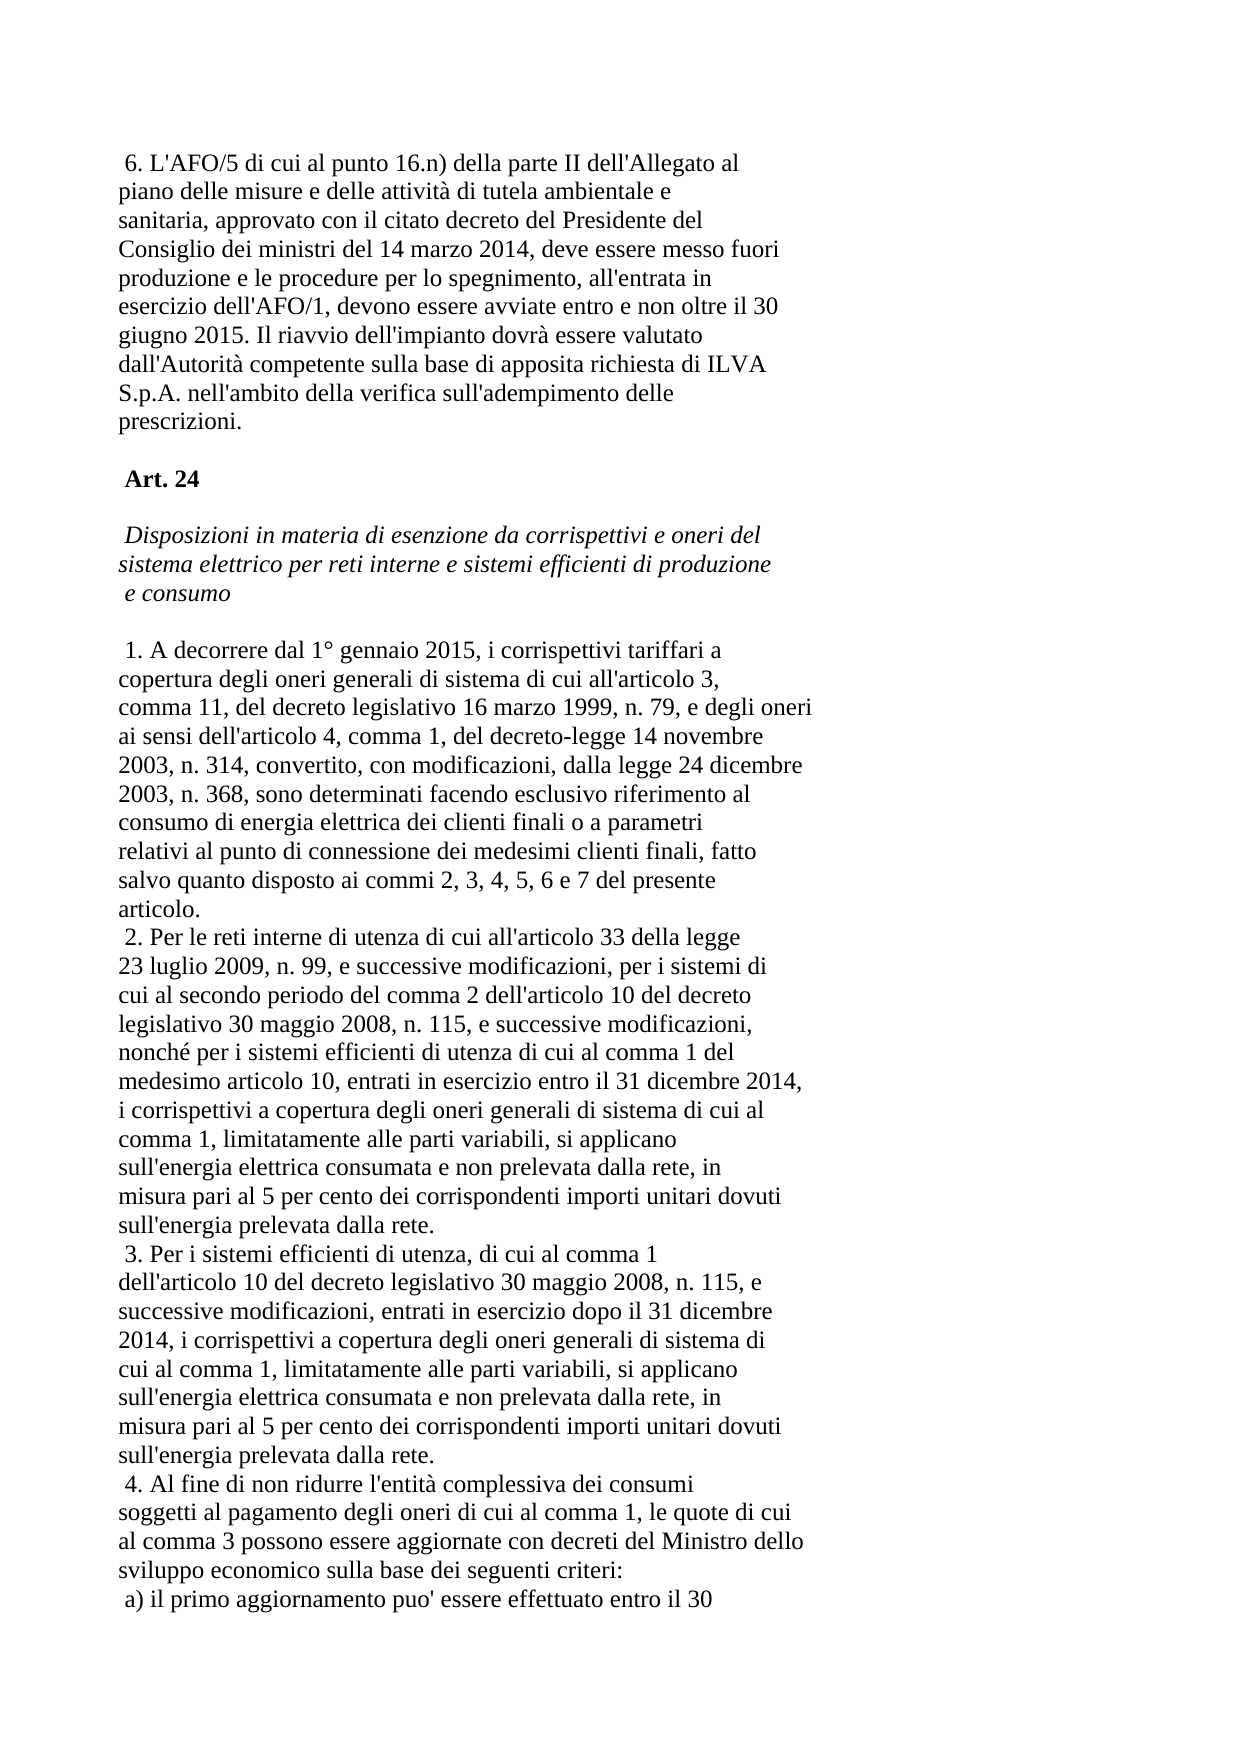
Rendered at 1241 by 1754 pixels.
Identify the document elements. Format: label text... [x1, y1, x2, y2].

text 4. Al fine di non ridurre l'entità complessiva dei consumi [118, 1469, 1122, 1497]
text e consumo [118, 578, 1122, 607]
text legislativo 30 maggio 2008, n. 115, e successive modificazioni, [118, 1009, 1122, 1037]
text Consiglio dei ministri del 14 marzo 2014, deve essere messo fuori [118, 234, 1122, 263]
text dall'Autorità competente sulla base di apposita richiesta di ILVA [118, 349, 1122, 378]
text sull'energia prelevata dalla rete. [118, 1210, 1122, 1239]
text dell'articolo 10 del decreto legislativo 30 maggio 2008, n. 115, e [118, 1267, 1122, 1296]
text 2014, i corrispettivi a copertura degli oneri generali di sistema di [118, 1325, 1122, 1354]
text a) il primo aggiornamento puo' essere effettuato entro il 30 [118, 1584, 1122, 1612]
text 3. Per i sistemi efficienti di utenza, di cui al comma 1 [118, 1239, 1122, 1267]
text prescrizioni. [118, 406, 1122, 435]
text comma 1, limitatamente alle parti variabili, si applicano [118, 1124, 1122, 1152]
text sull'energia elettrica consumata e non prelevata dalla rete, in [118, 1152, 1122, 1181]
text ai sensi dell'articolo 4, comma 1, del decreto-legge 14 novembre [118, 721, 1122, 750]
text 2003, n. 368, sono determinati facendo esclusivo riferimento al [118, 779, 1122, 807]
text copertura degli oneri generali di sistema di cui all'articolo 3, [118, 664, 1122, 692]
text Disposizioni in materia di esenzione da corrispettivi e oneri del [118, 521, 1122, 549]
text Art. 24 [118, 464, 1122, 493]
text nonché per i sistemi efficienti di utenza di cui al comma 1 del [118, 1037, 1122, 1066]
text misura pari al 5 per cento dei corrispondenti importi unitari dovuti [118, 1181, 1122, 1210]
text cui al comma 1, limitatamente alle parti variabili, si applicano [118, 1354, 1122, 1382]
text medesimo articolo 10, entrati in esercizio entro il 31 dicembre 2014, [118, 1066, 1122, 1095]
text sistema elettrico per reti interne e sistemi efficienti di produzione [118, 549, 1122, 578]
text 2. Per le reti interne di utenza di cui all'articolo 33 della legge [118, 922, 1122, 951]
text giugno 2015. Il riavvio dell'impianto dovrà essere valutato [118, 320, 1122, 349]
text i corrispettivi a copertura degli oneri generali di sistema di cui al [118, 1095, 1122, 1124]
text sull'energia prelevata dalla rete. [118, 1440, 1122, 1469]
text salvo quanto disposto ai commi 2, 3, 4, 5, 6 e 7 del presente [118, 865, 1122, 894]
text produzione e le procedure per lo spegnimento, all'entrata in [118, 263, 1122, 291]
text consumo di energia elettrica dei clienti finali o a parametri [118, 807, 1122, 836]
text sviluppo economico sulla base dei seguenti criteri: [118, 1555, 1122, 1584]
text comma 11, del decreto legislativo 16 marzo 1999, n. 79, e degli oneri [118, 692, 1122, 721]
text S.p.A. nell'ambito della verifica sull'adempimento delle [118, 378, 1122, 406]
text misura pari al 5 per cento dei corrispondenti importi unitari dovuti [118, 1411, 1122, 1440]
text piano delle misure e delle attività di tutela ambientale e [118, 176, 1122, 205]
text 6. L'AFO/5 di cui al punto 16.n) della parte II dell'Allegato al [118, 148, 1122, 176]
text cui al secondo periodo del comma 2 dell'articolo 10 del decreto [118, 980, 1122, 1009]
text 23 luglio 2009, n. 99, e successive modificazioni, per i sistemi di [118, 951, 1122, 980]
text soggetti al pagamento degli oneri di cui al comma 1, le quote di cui [118, 1497, 1122, 1526]
text esercizio dell'AFO/1, devono essere avviate entro e non oltre il 30 [118, 291, 1122, 320]
text 1. A decorrere dal 1° gennaio 2015, i corrispettivi tariffari a [118, 635, 1122, 664]
text successive modificazioni, entrati in esercizio dopo il 31 dicembre [118, 1296, 1122, 1325]
text articolo. [118, 894, 1122, 922]
text sull'energia elettrica consumata e non prelevata dalla rete, in [118, 1382, 1122, 1411]
text al comma 3 possono essere aggiornate con decreti del Ministro dello [118, 1526, 1122, 1555]
text relativi al punto di connessione dei medesimi clienti finali, fatto [118, 836, 1122, 865]
text 2003, n. 314, convertito, con modificazioni, dalla legge 24 dicembre [118, 750, 1122, 779]
text sanitaria, approvato con il citato decreto del Presidente del [118, 205, 1122, 234]
